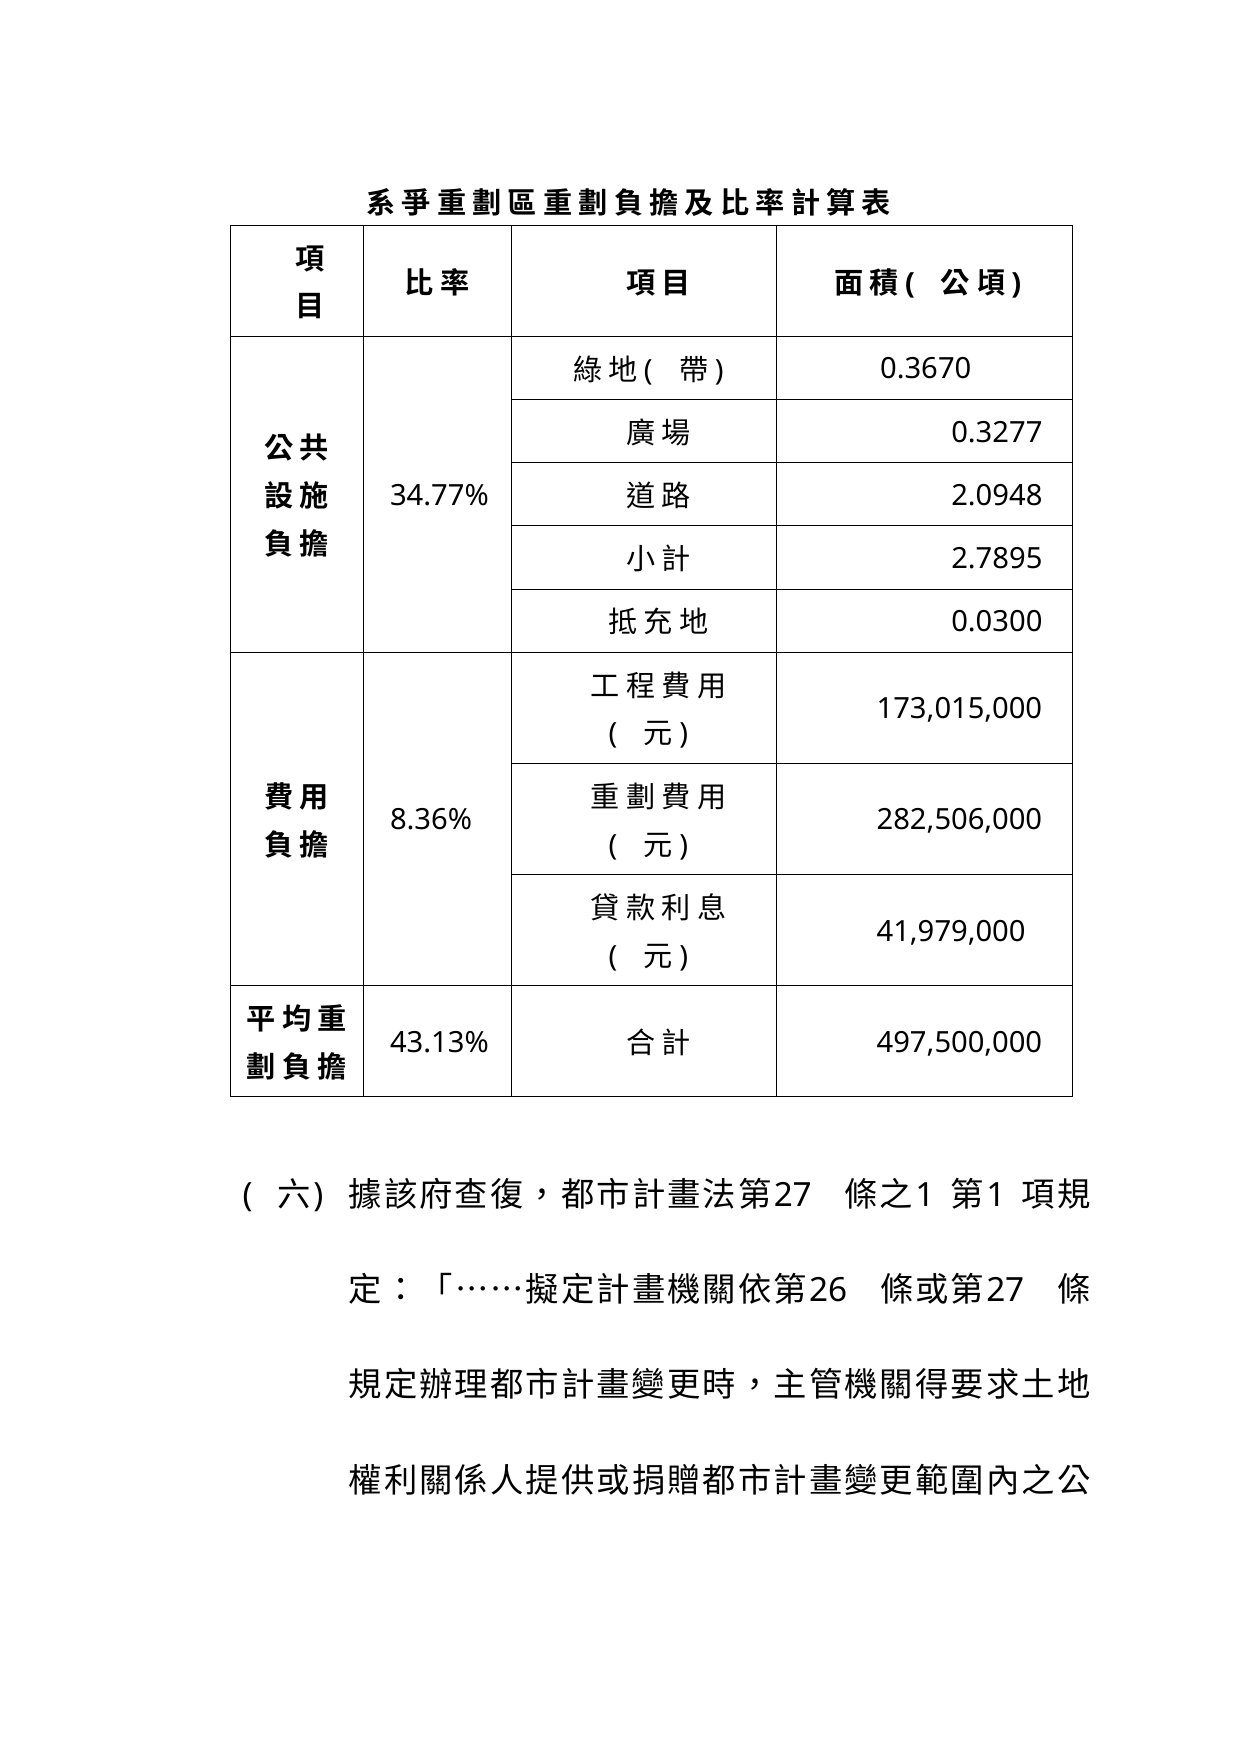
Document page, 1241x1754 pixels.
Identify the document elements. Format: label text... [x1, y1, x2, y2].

table_cell 497,500,000 [777, 986, 1072, 1096]
table_cell 重劃費用(元) [512, 764, 776, 874]
table_header 比率 [364, 226, 511, 336]
table_cell 43.13% [364, 986, 511, 1096]
table_cell 282,506,000 [777, 764, 1072, 874]
table_cell 34.77% [364, 337, 511, 652]
table_cell 2.7895 [777, 526, 1072, 588]
table_cell 173,015,000 [777, 653, 1072, 763]
table_cell 道路 [512, 463, 776, 525]
table_header 面積(公頃) [777, 226, 1072, 336]
table_cell 綠地(帶) [512, 337, 776, 399]
table_cell 工程費用(元) [512, 653, 776, 763]
table_cell 貸款利息(元) [512, 875, 776, 985]
table_cell 0.3670 [777, 337, 1072, 399]
table_cell 0.0300 [777, 590, 1072, 652]
table_header 項目 [231, 226, 363, 336]
table_cell 費用 負擔 [231, 653, 363, 985]
table_cell 廣場 [512, 400, 776, 462]
table_cell 41,979,000 [777, 875, 1072, 985]
table_cell 0.3277 [777, 400, 1072, 462]
table_header 項目 [512, 226, 776, 336]
table_cell 合計 [512, 986, 776, 1096]
table_cell 抵充地 [512, 590, 776, 652]
table_cell 8.36% [364, 653, 511, 985]
table_cell 2.0948 [777, 463, 1072, 525]
table_cell 公共 設施 負擔 [231, 337, 363, 652]
subtitle 系爭重劃區重劃負擔及比率計算表 [171, 177, 1092, 225]
table_cell 小計 [512, 526, 776, 588]
table_cell 平均重劃負擔 [231, 986, 363, 1096]
